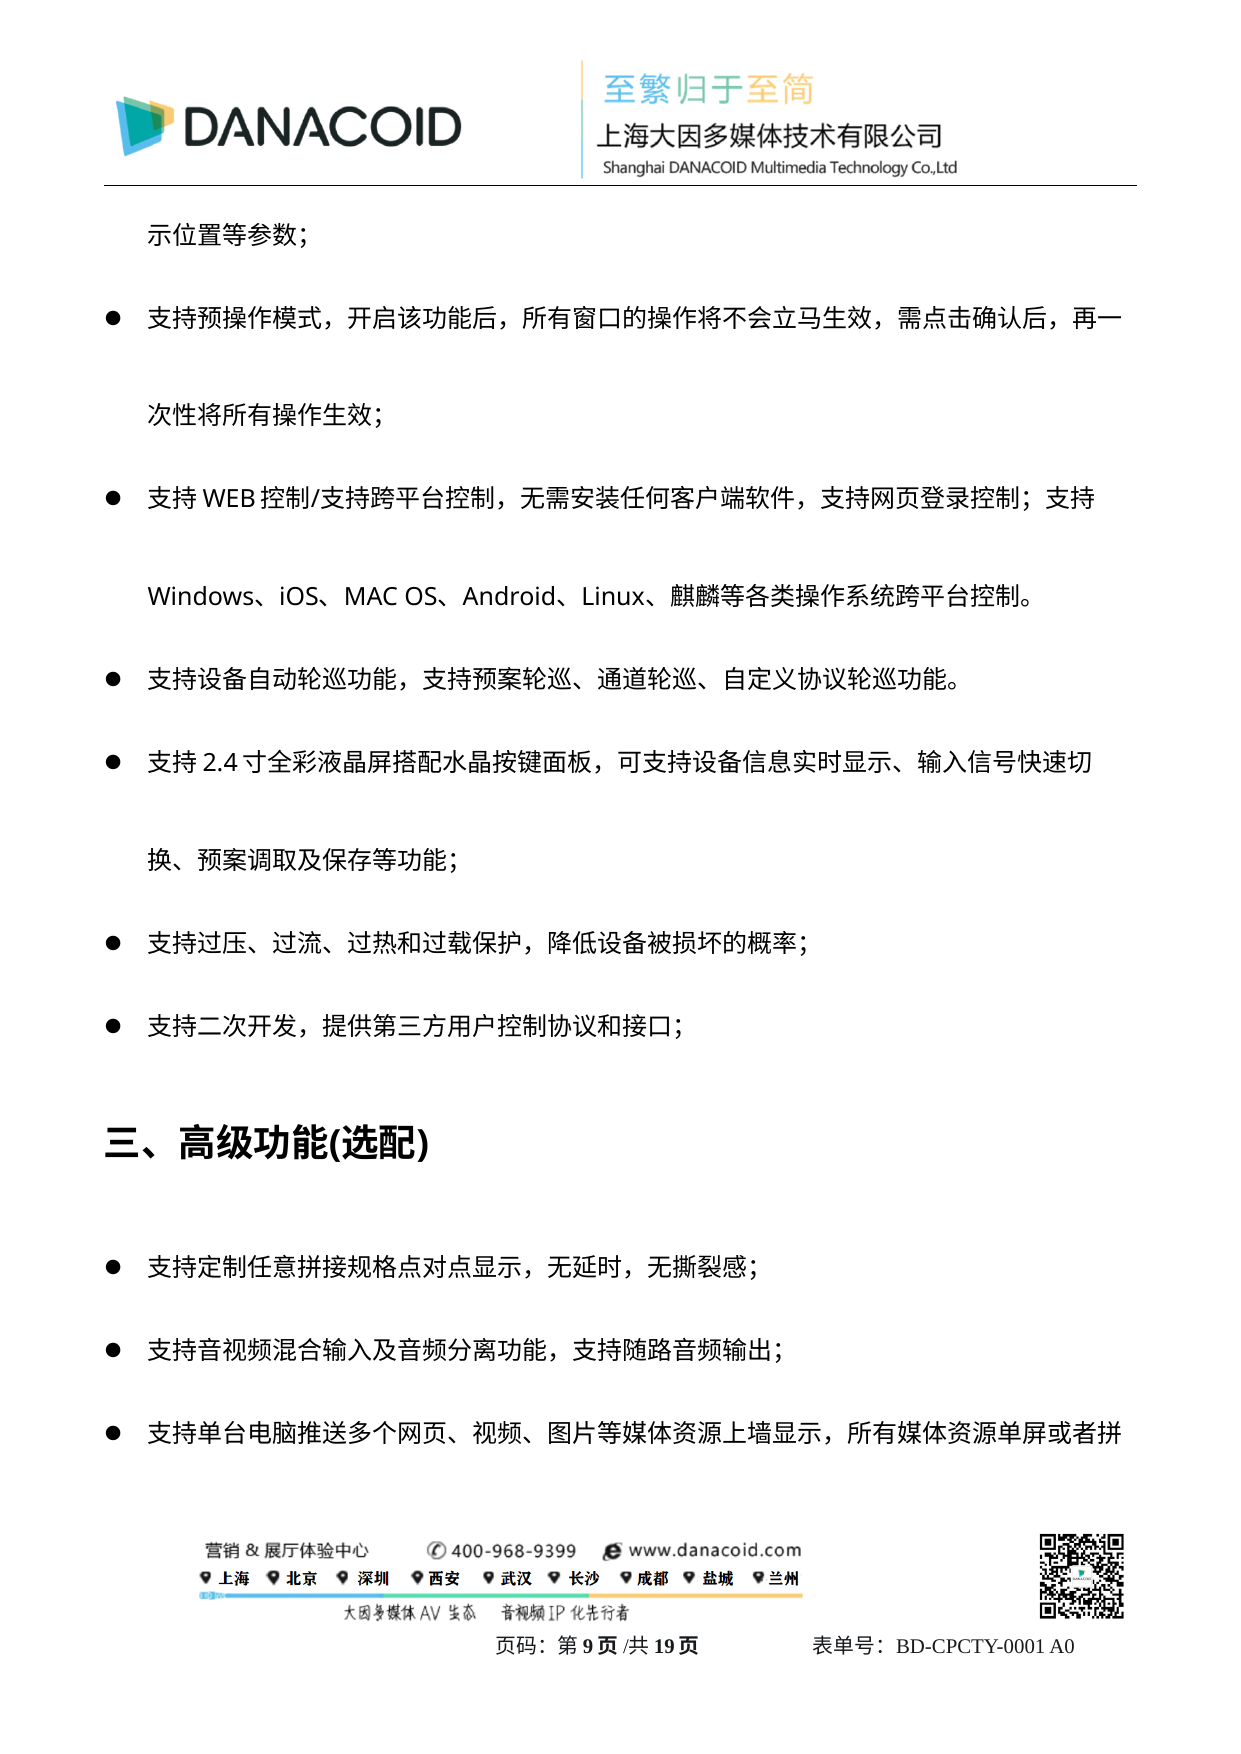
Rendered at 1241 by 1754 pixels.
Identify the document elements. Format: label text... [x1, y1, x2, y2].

subtitle 高级功能(选配) [103, 1108, 1137, 1173]
list 支持2.4寸全彩液晶屏搭配水晶按键面板，可支持设备信息实时显示、输入信号快速切换、预案调取及保存等功能； [103, 728, 1137, 891]
list 支持WEB控制/支持跨平台控制，无需安装任何客户端软件，支持网页登录控制；支持Windows、iOS、MAC OS、Android、Linux、麒麟等各类操作系统跨平台控制。 [103, 464, 1137, 627]
list 支持输入信号的字符叠加，可以通过控制软件更改字体类型、大小、背景色、前景色、显示位置等参数； [103, 201, 1137, 266]
list 支持单台电脑推送多个网页、视频、图片等媒体资源上墙显示，所有媒体资源单屏或者拼接最大都能达到点对点无压缩显示效果。 [103, 1399, 1137, 1464]
picture [103, 70, 465, 183]
list 支持过压、过流、过热和过载保护，降低设备被损坏的概率； [103, 909, 1137, 974]
list 支持设备自动轮巡功能，支持预案轮巡、通道轮巡、自定义协议轮巡功能。 [103, 645, 1137, 710]
list 支持定制任意拼接规格点对点显示，无延时，无撕裂感； [103, 1233, 1137, 1298]
picture [1033, 1528, 1130, 1625]
list 支持预操作模式，开启该功能后，所有窗口的操作将不会立马生效，需点击确认后，再一次性将所有操作生效； [103, 284, 1137, 446]
list 支持音视频混合输入及音频分离功能，支持随路音频输出； [103, 1316, 1137, 1381]
list 支持二次开发，提供第三方用户控制协议和接口； [103, 992, 1137, 1057]
picture [575, 47, 965, 183]
picture [196, 1515, 809, 1630]
